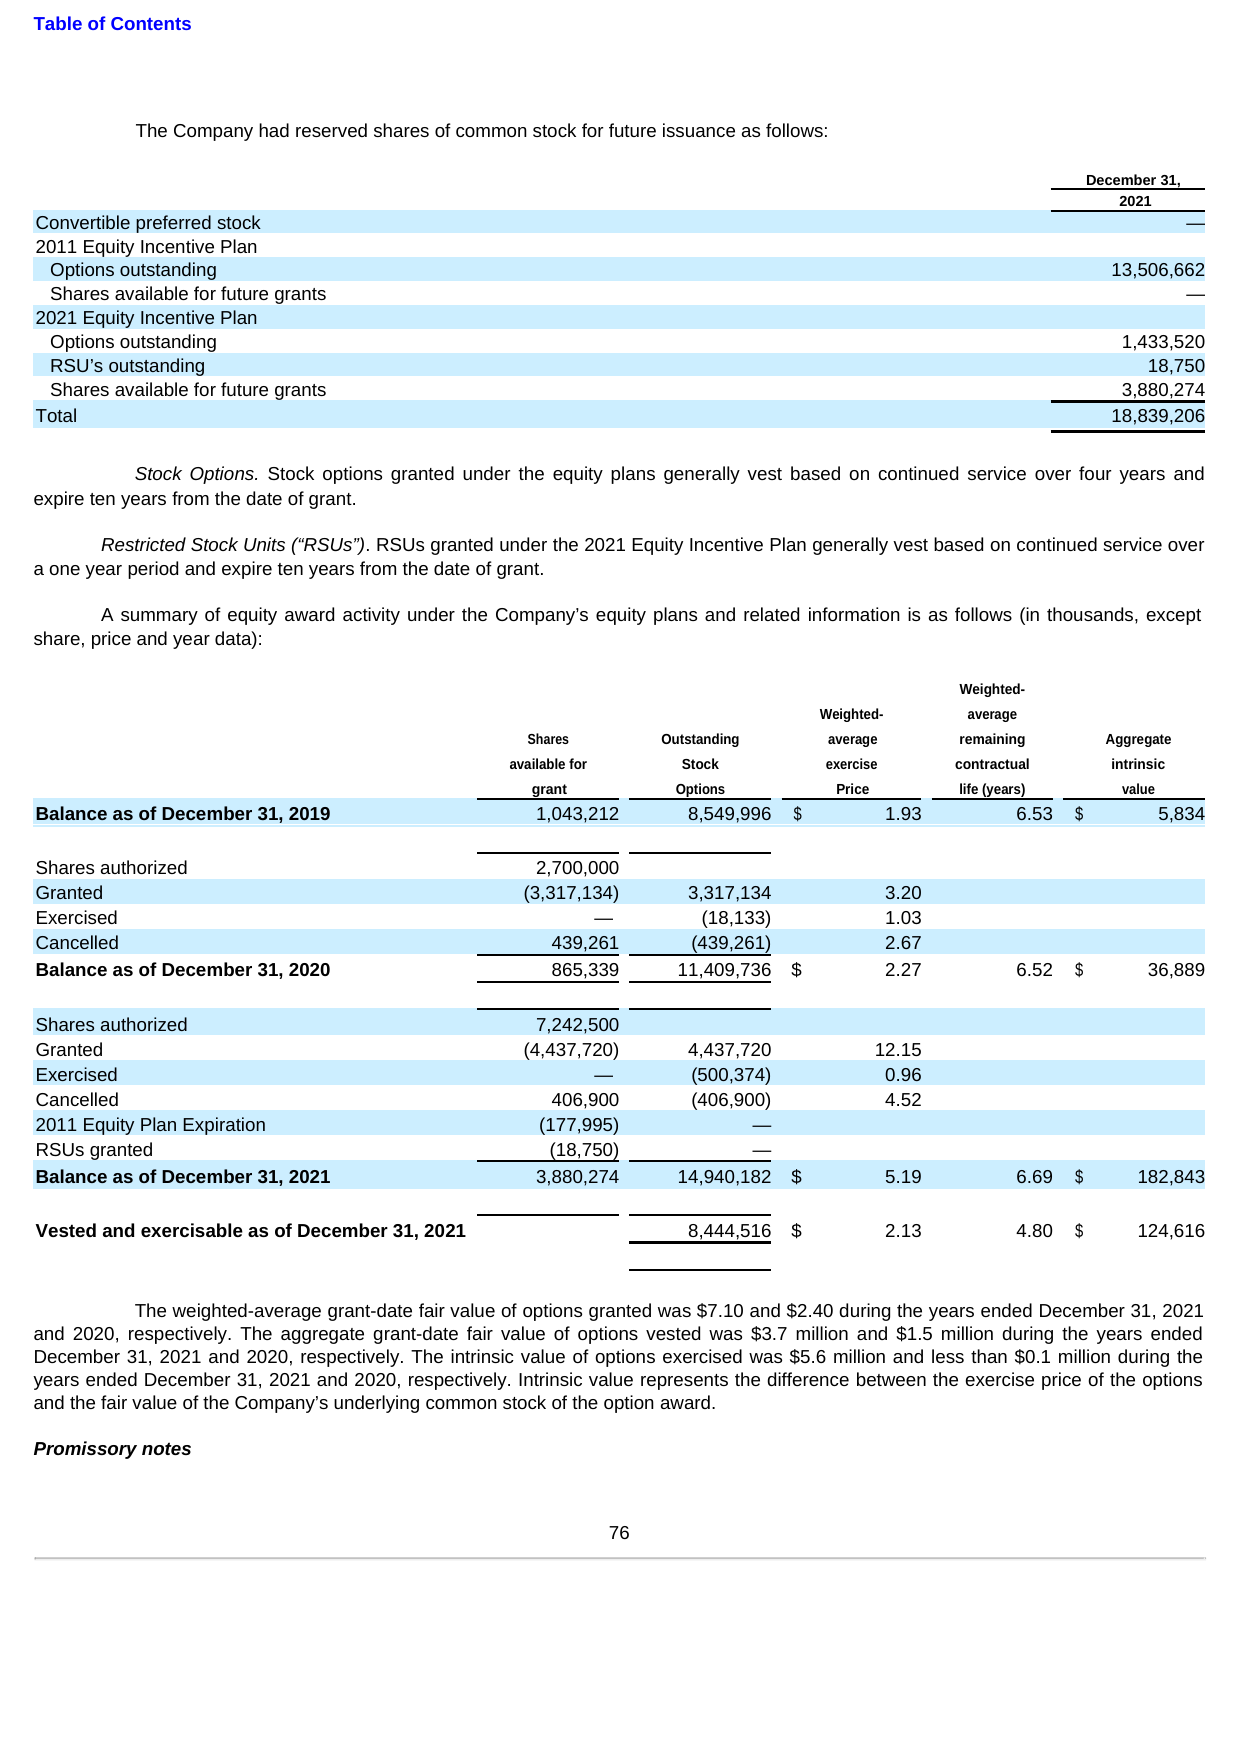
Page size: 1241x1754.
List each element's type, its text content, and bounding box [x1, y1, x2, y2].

text A summary of equity award activity under the Company’s equity plans and related information is as follows (in thousands, except share, price and year data): [33, 603, 1203, 650]
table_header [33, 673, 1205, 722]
text Promissory notes [33, 1437, 1205, 1459]
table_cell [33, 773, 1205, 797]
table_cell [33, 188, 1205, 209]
picture [32, 1555, 1207, 1562]
text Restricted Stock Units (“RSUs”). RSUs granted under the 2021 Equity Incentive Plan generally vest based on continued service over a one year period and expire ten years from the date of grant. [33, 533, 1205, 580]
text The weighted-average grant-date fair value of options granted was $7.10 and $2.40 during the years ended December 31, 2021 and 2020, respectively. The aggregate grant-date fair value of options vested was $3.7 million and $1.5 million during the years ended December 31, 2021 and 2020, respectively. The intrinsic value of options exercised was $5.6 million and less than $0.1 million during the years ended December 31, 2021 and 2020, respectively. Intrinsic value represents the difference between the exercise price of the options and the fair value of the Company’s underlying common stock of the option award. [33, 1300, 1205, 1414]
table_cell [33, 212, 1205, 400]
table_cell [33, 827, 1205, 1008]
text Stock Options. Stock options granted under the equity plans generally vest based on continued service over four years and expire ten years from the date of grant. [33, 463, 1205, 509]
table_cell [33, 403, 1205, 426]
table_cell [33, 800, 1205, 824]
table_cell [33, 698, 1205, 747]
text Table of Contents [33, 13, 1205, 34]
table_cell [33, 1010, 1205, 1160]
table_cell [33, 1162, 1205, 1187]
text 76 [33, 1522, 1205, 1543]
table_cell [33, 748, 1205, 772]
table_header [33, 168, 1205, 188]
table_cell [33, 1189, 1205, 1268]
text The Company had reserved shares of common stock for future issuance as follows: [135, 120, 1205, 141]
